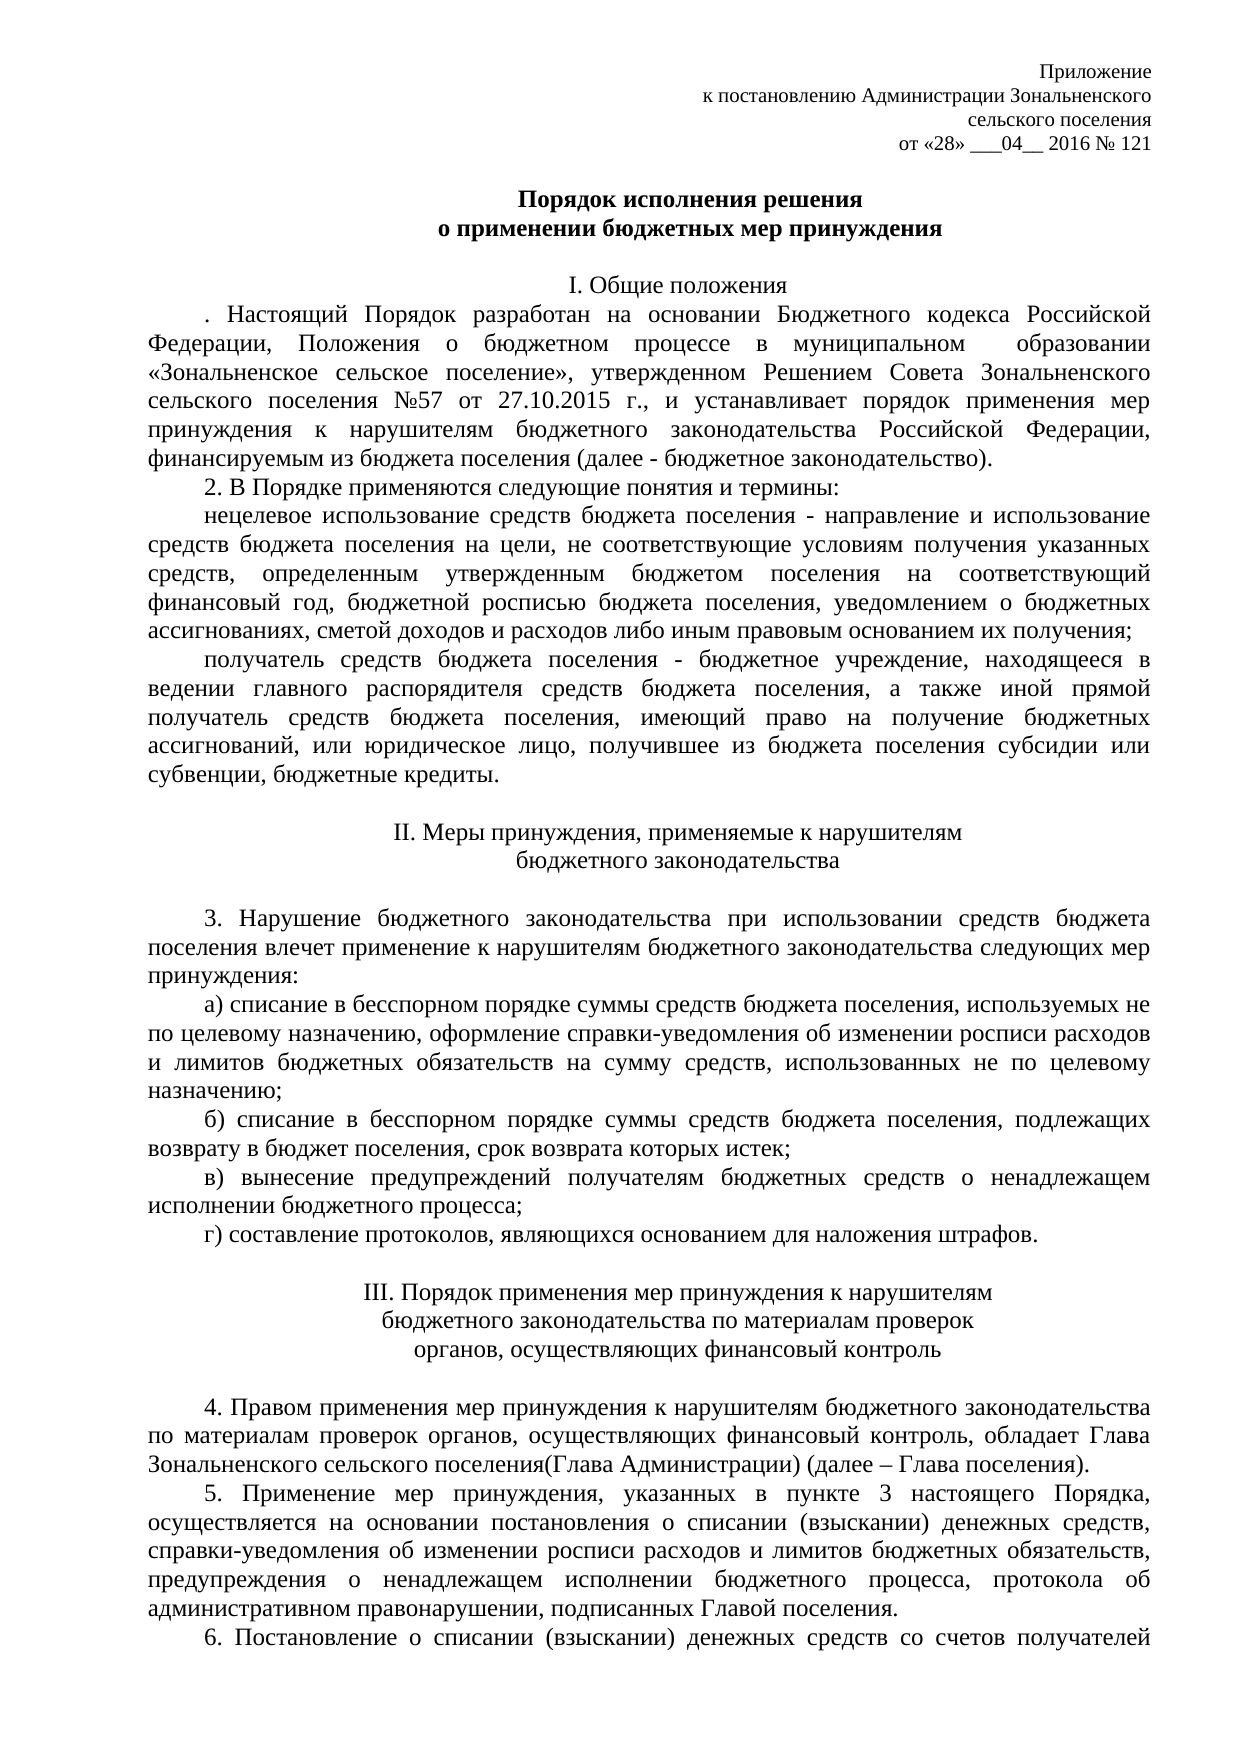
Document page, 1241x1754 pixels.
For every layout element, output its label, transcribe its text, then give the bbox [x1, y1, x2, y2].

text б) списание в бесспорном порядке суммы средств бюджета поселения, подлежащих возврату в бюджет поселения, срок возврата которых истек; [148, 1104, 1152, 1162]
text получатель средств бюджета поселения - бюджетное учреждение, находящееся в ведении главного распорядителя средств бюджета поселения, а также иной прямой получатель средств бюджета поселения, имеющий право на получение бюджетных ассигнований, или юридическое лицо, получившее из бюджета поселения субсидии или субвенции, бюджетные кредиты. [148, 644, 1152, 788]
text Приложение [650, 59, 1152, 83]
text 4. Правом применения мер принуждения к нарушителям бюджетного законодательства по материалам проверок органов, осуществляющих финансовый контроль, обладает Глава Зональненского сельского поселения(Глава Администрации) (далее – Глава поселения). [148, 1392, 1152, 1478]
text II. Меры принуждения, применяемые к нарушителям [148, 817, 1152, 845]
text 2. В Порядке применяются следующие понятия и термины: [148, 472, 1152, 500]
text в) вынесение предупреждений получателям бюджетных средств о ненадлежащем исполнении бюджетного процесса; [148, 1162, 1152, 1219]
text бюджетного законодательства по материалам проверок [148, 1305, 1152, 1334]
text г) составление протоколов, являющихся основанием для наложения штрафов. [148, 1219, 1152, 1248]
text I. Общие положения [148, 270, 1152, 299]
text к постановлению Администрации Зональненского сельского поселения [650, 83, 1152, 131]
text органов, осуществляющих финансовый контроль [148, 1334, 1152, 1363]
text III. Порядок применения мер принуждения к нарушителям [148, 1277, 1152, 1305]
text 5. Применение мер принуждения, указанных в пункте 3 настоящего Порядка, осуществляется на основании постановления о списании (взыскании) денежных средств, справки-уведомления об изменении росписи расходов и лимитов бюджетных обязательств, предупреждения о ненадлежащем исполнении бюджетного процесса, протокола об административном правонарушении, подписанных Главой поселения. [148, 1478, 1152, 1622]
text Порядок исполнения решения [229, 184, 1152, 213]
text а) списание в бесспорном порядке суммы средств бюджета поселения, используемых не по целевому назначению, оформление справки-уведомления об изменении росписи расходов и лимитов бюджетных обязательств на сумму средств, использованных не по целевому назначению; [148, 989, 1152, 1104]
text нецелевое использование средств бюджета поселения - направление и использование средств бюджета поселения на цели, не соответствующие условиям получения указанных средств, определенным утвержденным бюджетом поселения на соответствующий финансовый год, бюджетной росписью бюджета поселения, уведомлением о бюджетных ассигнованиях, сметой доходов и расходов либо иным правовым основанием их получения; [148, 500, 1152, 644]
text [148, 1622, 1152, 1650]
text от «28» ___04__ 2016 № 121 [650, 131, 1152, 155]
text . Настоящий Порядок разработан на основании Бюджетного кодекса Российской Федерации, Положения о бюджетном процессе в муниципальном образовании «Зональненское сельское поселение», утвержденном Решением Совета Зональненского сельского поселения №57 от 27.10.2015 г., и устанавливает порядок применения мер принуждения к нарушителям бюджетного законодательства Российской Федерации, финансируемым из бюджета поселения (далее - бюджетное законодательство). [148, 299, 1152, 472]
text бюджетного законодательства [148, 845, 1152, 874]
text о применении бюджетных мер принуждения [229, 213, 1152, 242]
text 3. Нарушение бюджетного законодательства при использовании средств бюджета поселения влечет применение к нарушителям бюджетного законодательства следующих мер принуждения: [148, 903, 1152, 989]
